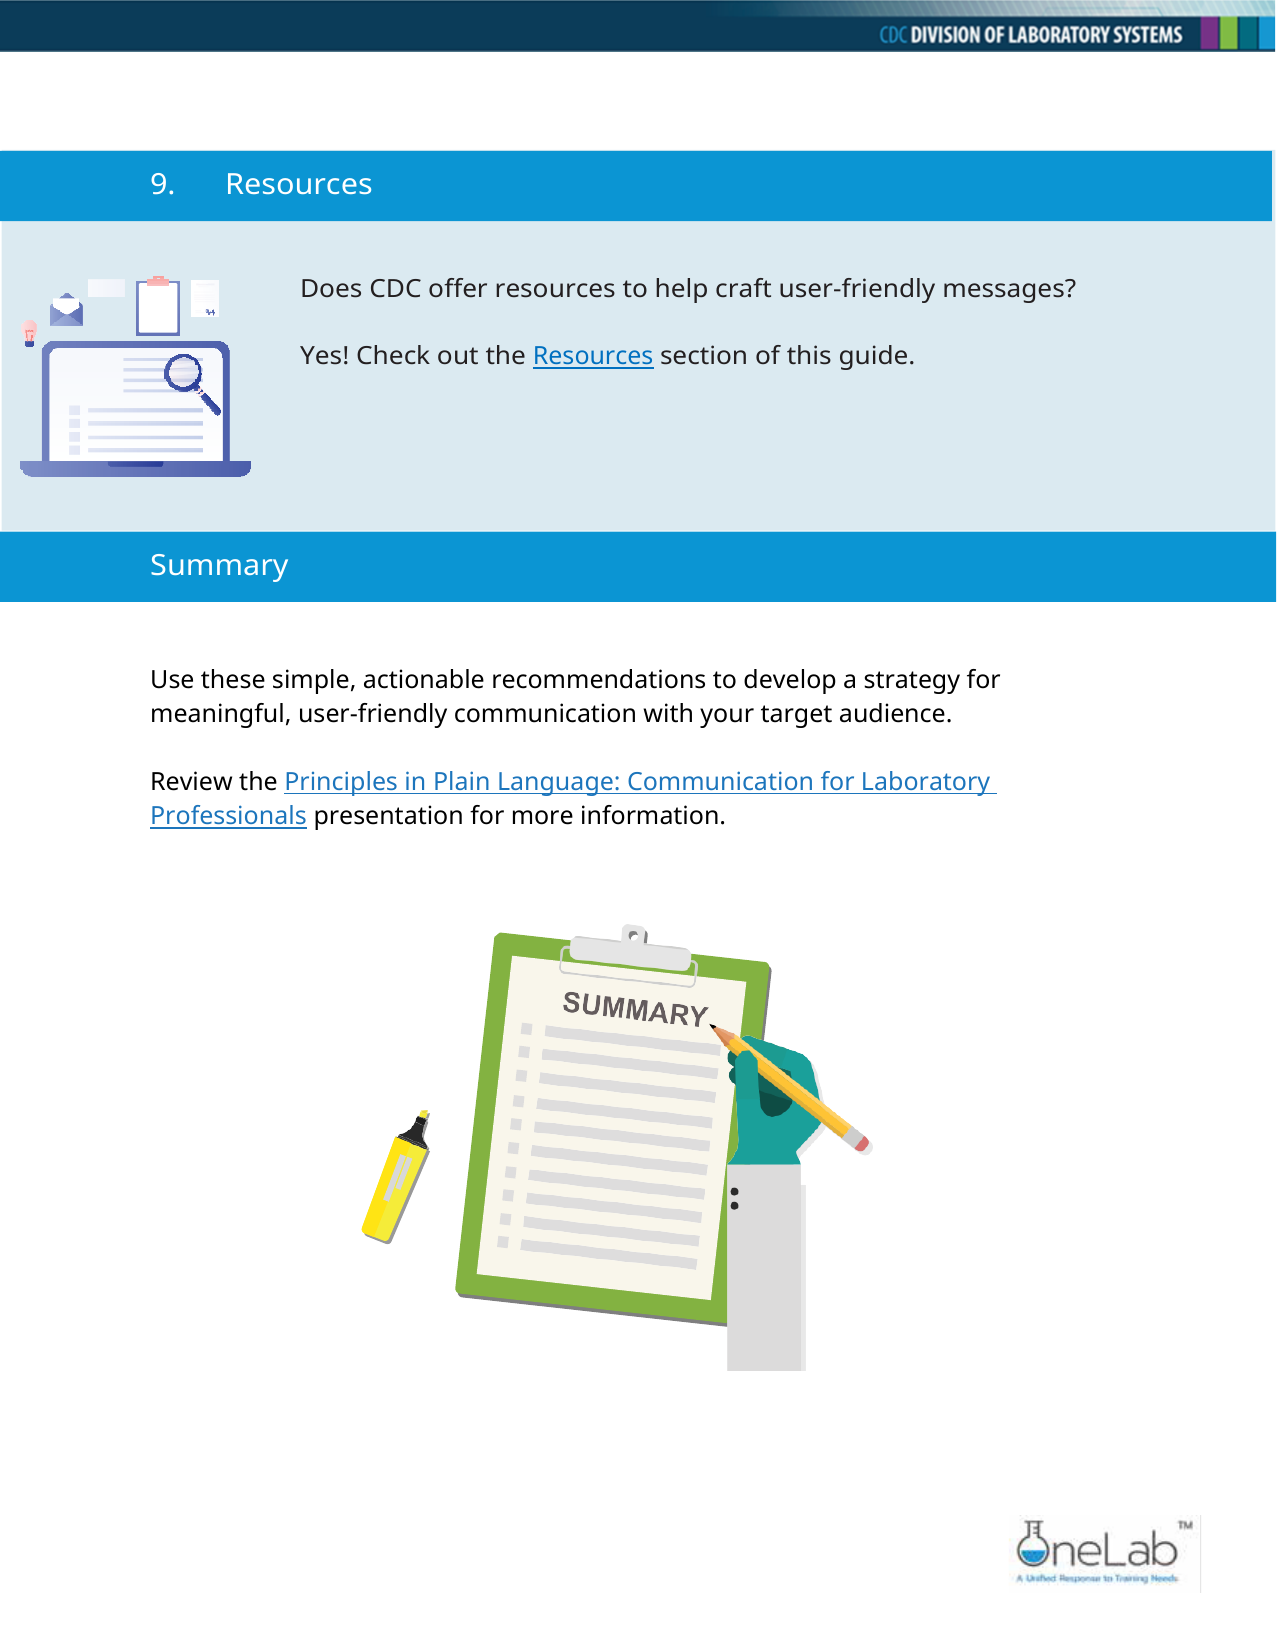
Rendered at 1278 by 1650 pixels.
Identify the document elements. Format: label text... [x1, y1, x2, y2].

picture [1008, 1515, 1202, 1593]
picture [20, 316, 251, 477]
picture [88, 279, 125, 297]
text Review the Principles in Plain Language: Communication for Laboratory Professionals presentation for more information. [150, 764, 1106, 832]
picture [136, 276, 180, 336]
picture [50, 293, 83, 326]
picture [191, 280, 219, 317]
picture [520, 924, 873, 1371]
picture [395, 1110, 428, 1150]
text Use these simple, actionable recommendations to develop a strategy for meaningful, user-friendly communication with your target audience. [150, 662, 1116, 730]
picture [0, 0, 1275, 52]
